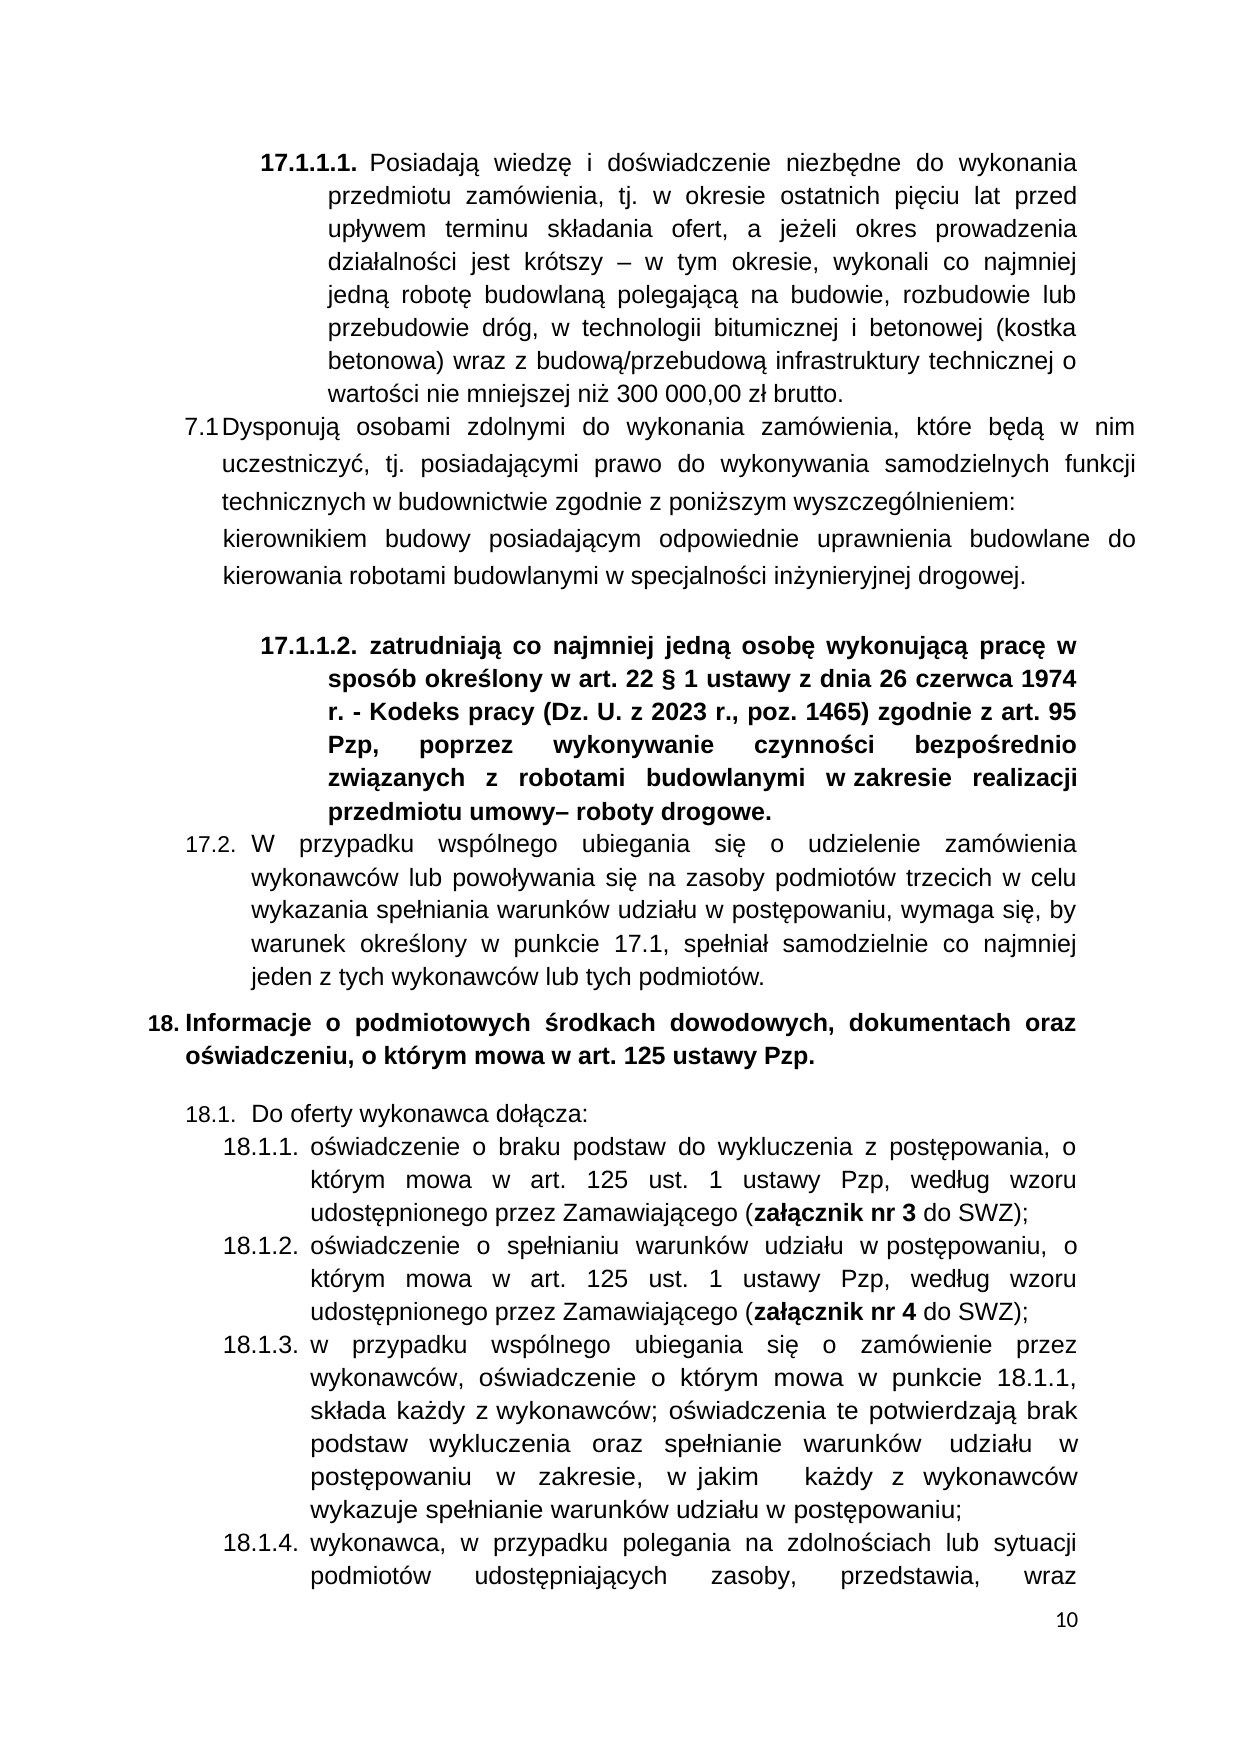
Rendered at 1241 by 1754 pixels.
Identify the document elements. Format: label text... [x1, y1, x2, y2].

text kierownikiem budowy posiadającym odpowiednie uprawnienia budowlane do kierowania robotami budowlanymi w specjalności inżynieryjnej drogowej. [223, 524, 1137, 590]
subtitle Informacje o podmiotowych środkach dowodowych, dokumentach oraz oświadczeniu, o którym mowa w art. 125 ustawy Pzp. [148, 1008, 1078, 1070]
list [223, 1528, 1078, 1590]
list Posiadają wiedzę i doświadczenie niezbędne do wykonania przedmiotu zamówienia, tj. w okresie ostatnich pięciu lat przed upływem terminu składania ofert, a jeżeli okres prowadzenia działalności jest krótszy – w tym okresie, wykonali co najmniej jedną robotę budowlaną polegającą na budowie, rozbudowie lub przebudowie dróg, w technologii bitumicznej i betonowej (kostka betonowa) wraz z budową/przebudową infrastruktury technicznej o wartości nie mniejszej niż 300 000,00 zł brutto. [260, 148, 1078, 408]
list oświadczenie o spełnianiu warunków udziału w postępowaniu, o którym mowa w art. 125 ust. 1 ustawy Pzp, według wzoru udostępnionego przez Zamawiającego (załącznik nr 4 do SWZ); [223, 1231, 1078, 1326]
list zatrudniają co najmniej jedną osobę wykonującą pracę w sposób określony w art. 22 § 1 ustawy z dnia 26 czerwca 1974 r. - Kodeks pracy (Dz. U. z 2023 r., poz. 1465) zgodnie z art. 95 Pzp, poprzez wykonywanie czynności bezpośrednio związanych z robotami budowlanymi w zakresie realizacji przedmiotu umowy– roboty drogowe. [260, 631, 1078, 825]
list Dysponują osobami zdolnymi do wykonania zamówienia, które będą w nim uczestniczyć, tj. posiadającymi prawo do wykonywania samodzielnych funkcji technicznych w budownictwie zgodnie z poniższym wyszczególnieniem: [184, 412, 1137, 515]
list w przypadku wspólnego ubiegania się o zamówienie przez wykonawców, oświadczenie o którym mowa w punkcie 18.1.1, składa każdy z wykonawców; oświadczenia te potwierdzają brak podstaw wykluczenia oraz spełnianie warunków udziału w postępowaniu w zakresie, w jakim każdy z wykonawców wykazuje spełnianie warunków udziału w postępowaniu; [223, 1330, 1078, 1524]
list Do oferty wykonawca dołącza: [185, 1099, 1078, 1128]
list oświadczenie o braku podstaw do wykluczenia z postępowania, o którym mowa w art. 125 ust. 1 ustawy Pzp, według wzoru udostępnionego przez Zamawiającego (załącznik nr 3 do SWZ); [223, 1132, 1078, 1227]
list W przypadku wspólnego ubiegania się o udzielenie zamówienia wykonawców lub powoływania się na zasoby podmiotów trzecich w celu wykazania spełniania warunków udziału w postępowaniu, wymaga się, by warunek określony w punkcie 17.1, spełniał samodzielnie co najmniej jeden z tych wykonawców lub tych podmiotów. [185, 829, 1078, 990]
